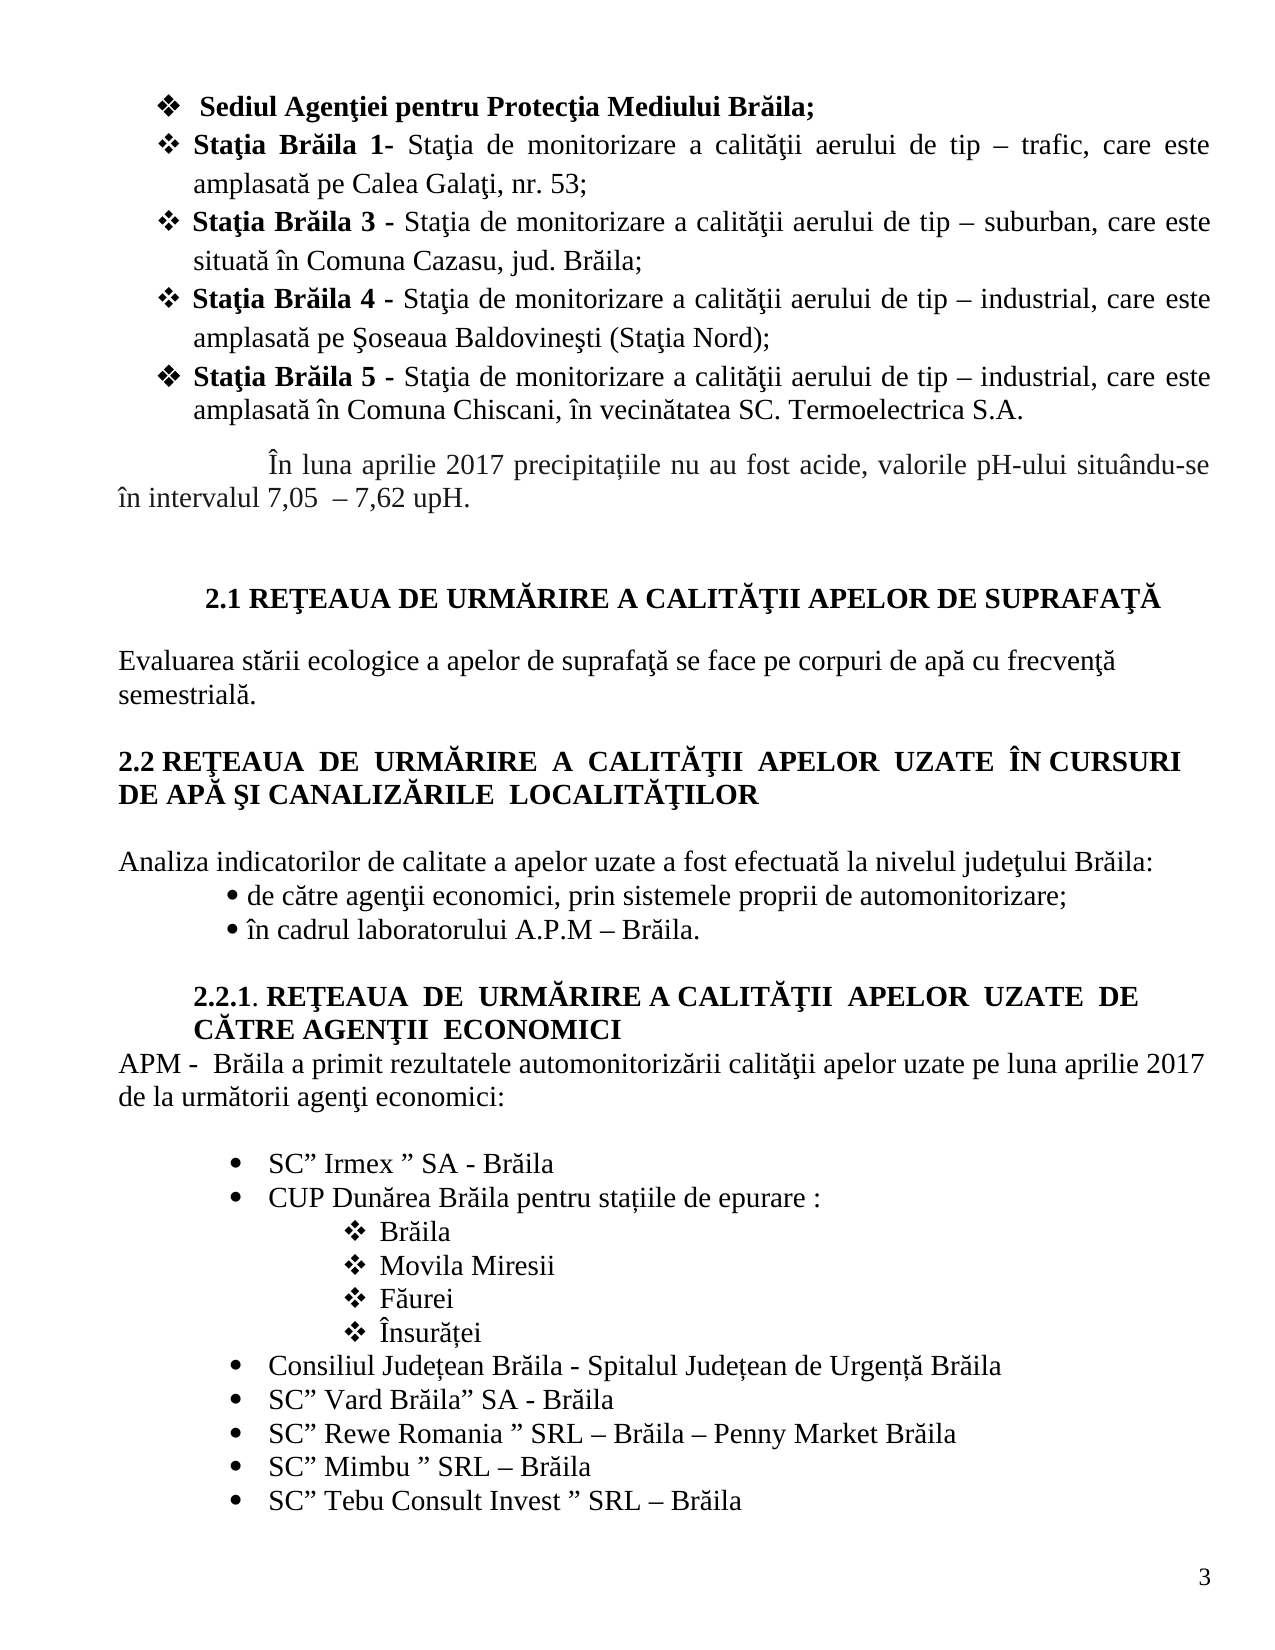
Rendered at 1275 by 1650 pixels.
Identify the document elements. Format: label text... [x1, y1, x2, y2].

list Movila Miresii [342, 1248, 1211, 1281]
text APM - Brăila a primit rezultatele automonitorizării calităţii apelor uzate pe luna aprilie 2017 de la următorii agenţi economici: [118, 1046, 1211, 1113]
list Însurăței [342, 1315, 1211, 1348]
text 2.1 REŢEAUA DE URMĂRIRE A CALITĂŢII APELOR DE SUPRAFAŢĂ [156, 581, 1211, 614]
list Staţia Brăila 3 - Staţia de monitorizare a calităţii aerului de tip – suburban, care este situată în Comuna Cazasu, jud. Brăila; [156, 204, 1211, 277]
text 2.2 REŢEAUA DE URMĂRIRE A CALITĂŢII APELOR UZATE ÎN CURSURI DE APĂ ŞI CANALIZĂRILE LOCALITĂŢILOR [118, 744, 1211, 811]
text Analiza indicatorilor de calitate a apelor uzate a fost efectuată la nivelul judeţului Brăila: [118, 844, 1211, 878]
text 2.2.1. REŢEAUA DE URMĂRIRE A CALITĂŢII APELOR UZATE DE CĂTRE AGENŢII ECONOMICI [193, 979, 1211, 1046]
list SC” Rewe Romania ” SRL – Brăila – Penny Market Brăila [231, 1416, 1211, 1449]
list Staţia Brăila 1- Staţia de monitorizare a calităţii aerului de tip – trafic, care este amplasată pe Calea Galaţi, nr. 53; [156, 127, 1211, 199]
list SC” Tebu Consult Invest ” SRL – Brăila [231, 1483, 1211, 1517]
text în cadrul laboratorului A.P.M – Brăila. [118, 912, 1211, 945]
list SC” Vard Brăila” SA - Brăila [231, 1382, 1211, 1416]
list Sediul Agenţiei pentru Protecţia Mediului Brăila; [155, 89, 1211, 122]
list SC” Mimbu ” SRL – Brăila [231, 1449, 1211, 1483]
list Brăila [342, 1214, 1211, 1248]
text Evaluarea stării ecologice a apelor de suprafaţă se face pe corpuri de apă cu frecvenţă semestrială. [118, 643, 1211, 710]
list CUP Dunărea Brăila pentru stațiile de epurare : [231, 1180, 1211, 1214]
list Făurei [342, 1281, 1211, 1315]
list Staţia Brăila 4 - Staţia de monitorizare a calităţii aerului de tip – industrial, care este amplasată pe Şoseaua Baldovineşti (Staţia Nord); [156, 282, 1211, 354]
list Staţia Brăila 5 - Staţia de monitorizare a calităţii aerului de tip – industrial, care este amplasată în Comuna Chiscani, în vecinătatea SC. Termoelectrica S.A. [156, 359, 1211, 426]
text În luna aprilie 2017 precipitațiile nu au fost acide, valorile pH-ului situându-se în intervalul 7,05 – 7,62 upH. [118, 447, 1211, 514]
list SC” Irmex ” SA - Brăila [231, 1147, 1211, 1180]
text de către agenţii economici, prin sistemele proprii de automonitorizare; [118, 878, 1211, 912]
list Consiliul Județean Brăila - Spitalul Județean de Urgență Brăila [231, 1348, 1211, 1382]
